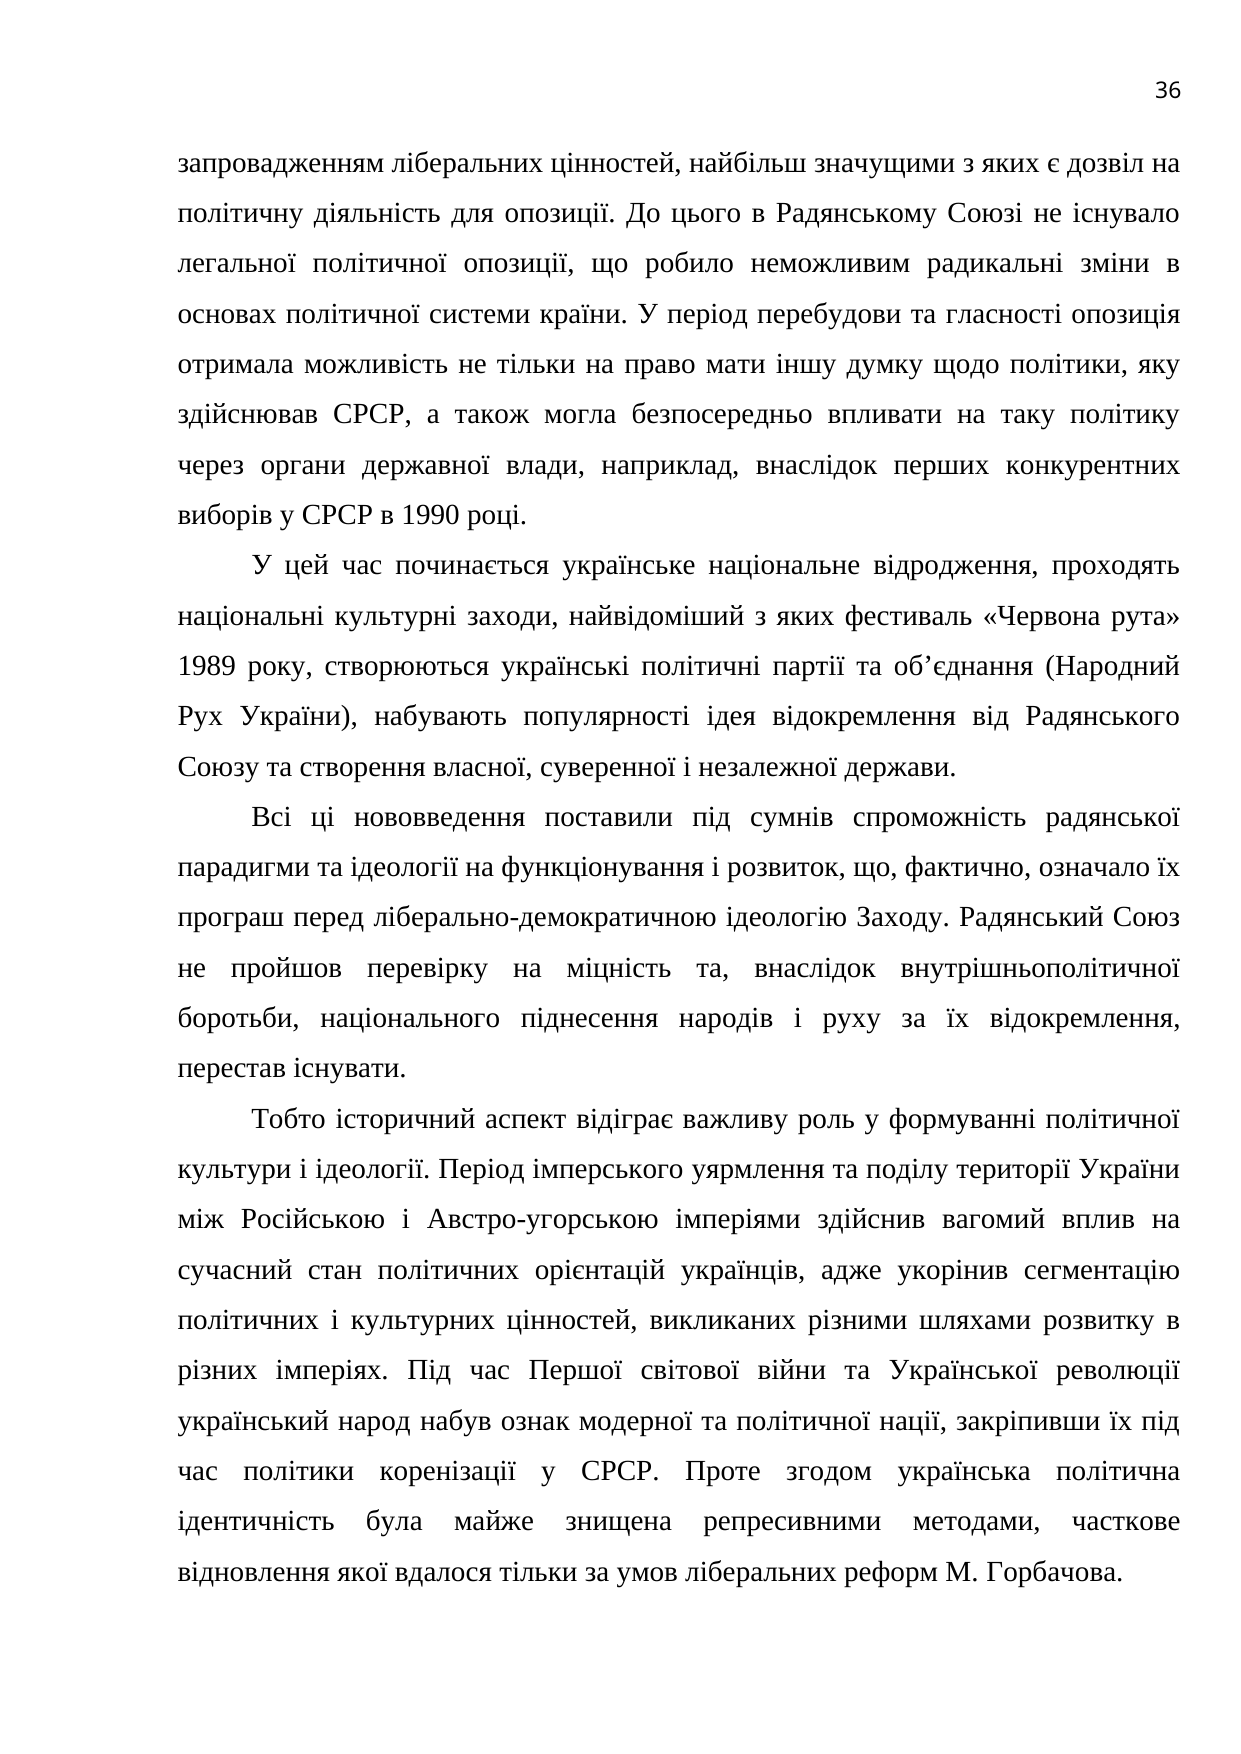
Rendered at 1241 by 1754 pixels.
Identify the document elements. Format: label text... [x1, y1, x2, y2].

text У цей час починається українське національне відродження, проходять національні культурні заходи, найвідоміший з яких фестиваль «Червона рута» 1989 року, створюються українські політичні партії та об’єднання (Народний Рух України), набувають популярності ідея відокремлення від Радянського Союзу та створення власної, суверенної і незалежної держави. [177, 547, 1181, 782]
text Тобто історичний аспект відіграє важливу роль у формуванні політичної культури і ідеології. Період імперського уярмлення та поділу території України між Російською і Австро-угорською імперіями здійснив вагомий вплив на сучасний стан політичних орієнтацій українців, адже укорінив сегментацію політичних і культурних цінностей, викликаних різними шляхами розвитку в різних імперіях. Під час Першої світової війни та Української революції український народ набув ознак модерної та політичної нації, закріпивши їх під час політики коренізації у СРСР. Проте згодом українська політична ідентичність була майже знищена репресивними методами, часткове відновлення якої вдалося тільки за умов ліберальних реформ М. Горбачова. [177, 1101, 1181, 1587]
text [177, 145, 1181, 531]
text Всі ці нововведення поставили під сумнів спроможність радянської парадигми та ідеології на функціонування і розвиток, що, фактично, означало їх програш перед ліберально-демократичною ідеологію Заходу. Радянський Союз не пройшов перевірку на міцність та, внаслідок внутрішньополітичної боротьби, національного піднесення народів і руху за їх відокремлення, перестав існувати. [177, 799, 1181, 1084]
